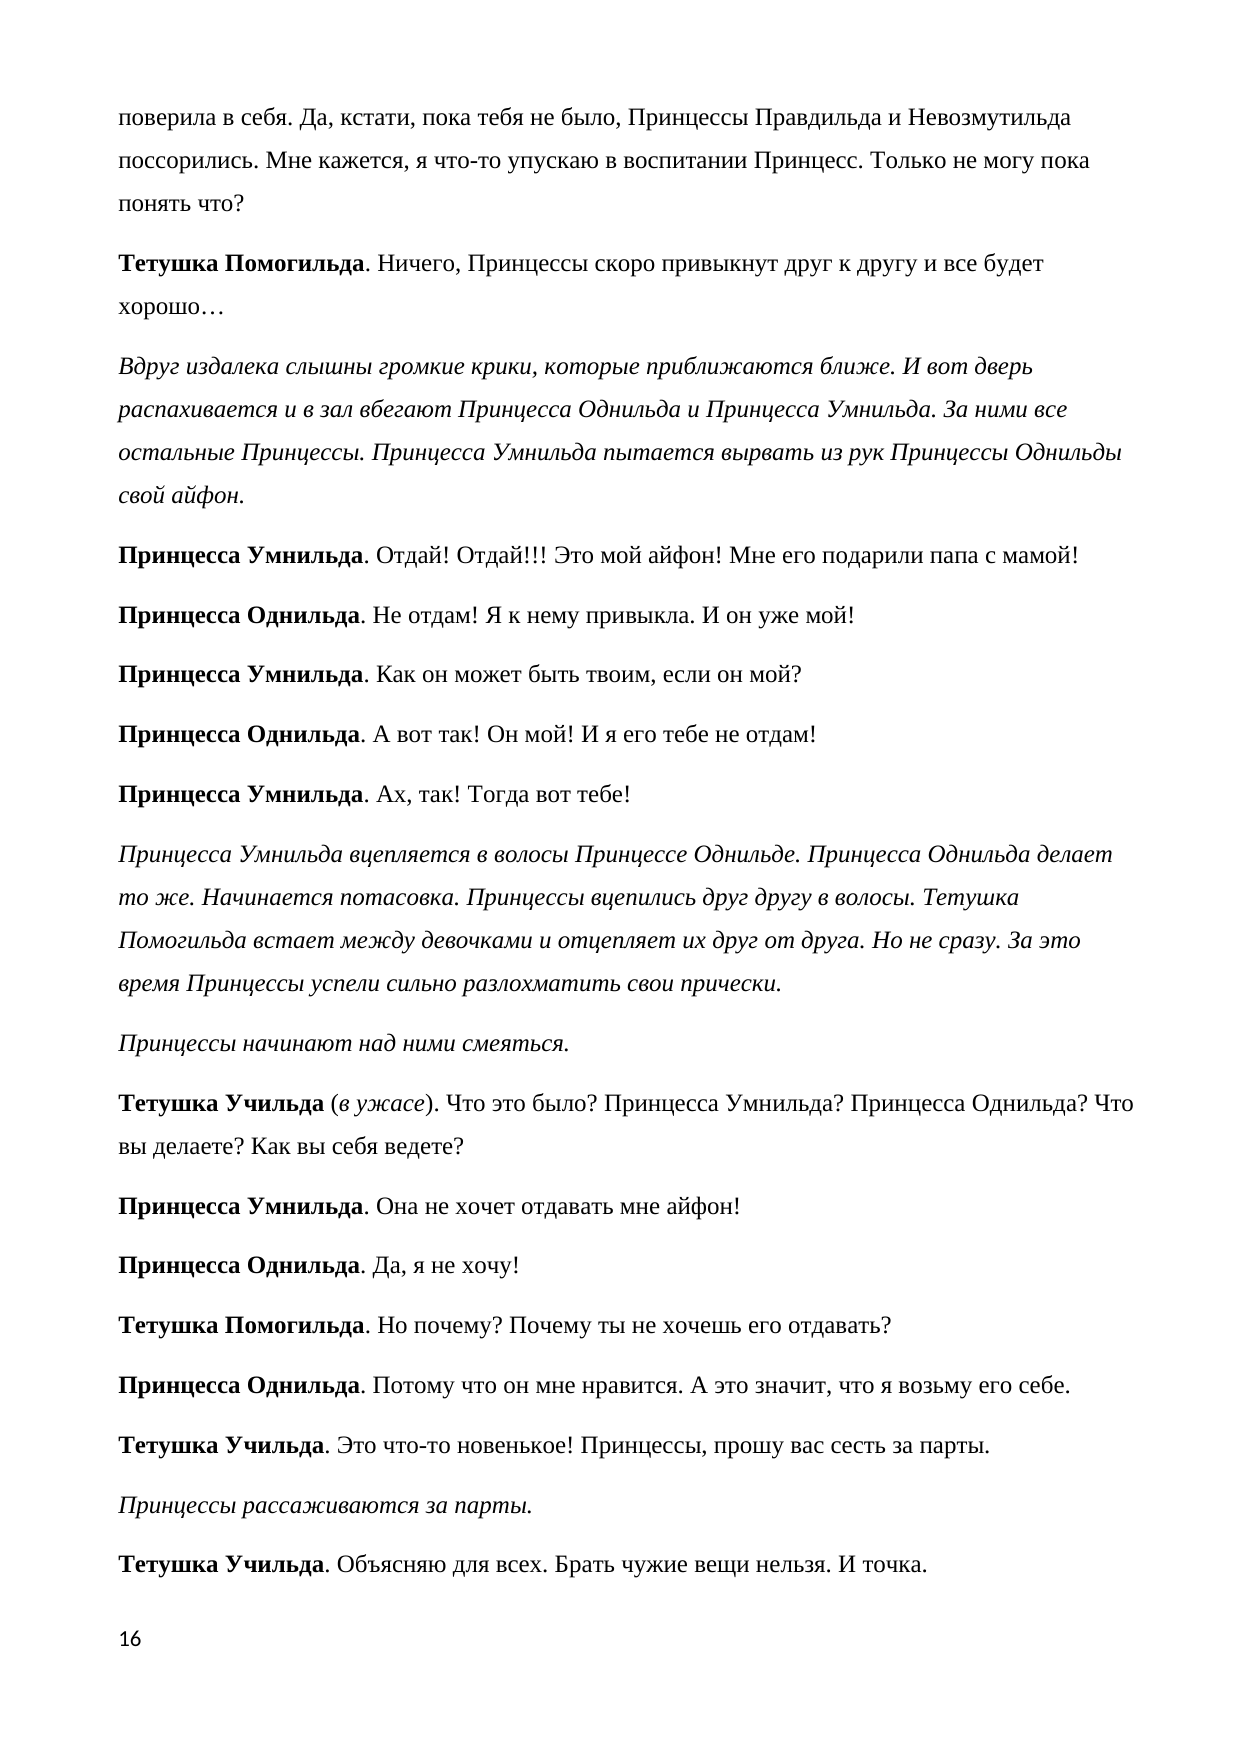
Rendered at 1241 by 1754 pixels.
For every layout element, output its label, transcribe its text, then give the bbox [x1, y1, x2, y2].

text Принцесса Однильда. Не отдам! Я к нему привыкла. И он уже мой! [118, 600, 1152, 628]
text Принцесса Умнильда вцепляется в волосы Принцессе Однильде. Принцесса Однильда делает то же. Начинается потасовка. Принцессы вцепились друг другу в волосы. Тетушка Помогильда встает между девочками и отцепляет их друг от друга. Но не сразу. За это время Принцессы успели сильно разлохматить свои прически. [118, 839, 1152, 997]
text Вдруг издалека слышны громкие крики, которые приближаются ближе. И вот дверь распахивается и в зал вбегают Принцесса Однильда и Принцесса Умнильда. За ними все остальные Принцессы. Принцесса Умнильда пытается вырвать из рук Принцессы Однильды свой айфон. [118, 351, 1152, 509]
text Тетушка Помогильда. Но почему? Почему ты не хочешь его отдавать? [118, 1310, 1152, 1339]
text Тетушка Помогильда. Ничего, Принцессы скоро привыкнут друг к другу и все будет хорошо… [118, 248, 1152, 320]
text Принцесса Умнильда. Ах, так! Тогда вот тебе! [118, 779, 1152, 808]
text Принцесса Умнильда. Отдай! Отдай!!! Это мой айфон! Мне его подарили папа с мамой! [118, 540, 1152, 569]
text Принцесса Умнильда. Как он может быть твоим, если он мой? [118, 659, 1152, 688]
text Тетушка Учильда (в ужасе). Что это было? Принцесса Умнильда? Принцесса Однильда? Что вы делаете? Как вы себя ведете? [118, 1088, 1152, 1160]
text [118, 102, 1152, 217]
text Тетушка Учильда. Это что-то новенькое! Принцессы, прошу вас сесть за парты. [118, 1430, 1152, 1459]
text Принцесса Однильда. А вот так! Он мой! И я его тебе не отдам! [118, 719, 1152, 748]
text Принцессы рассаживаются за парты. [118, 1490, 1152, 1518]
text Принцесса Однильда. Потому что он мне нравится. А это значит, что я возьму его себе. [118, 1370, 1152, 1399]
text Принцесса Однильда. Да, я не хочу! [118, 1251, 1152, 1279]
text Принцесса Умнильда. Она не хочет отдавать мне айфон! [118, 1191, 1152, 1219]
text Принцессы начинают над ними смеяться. [118, 1028, 1152, 1057]
text Тетушка Учильда. Объясняю для всех. Брать чужие вещи нельзя. И точка. [118, 1549, 1152, 1578]
